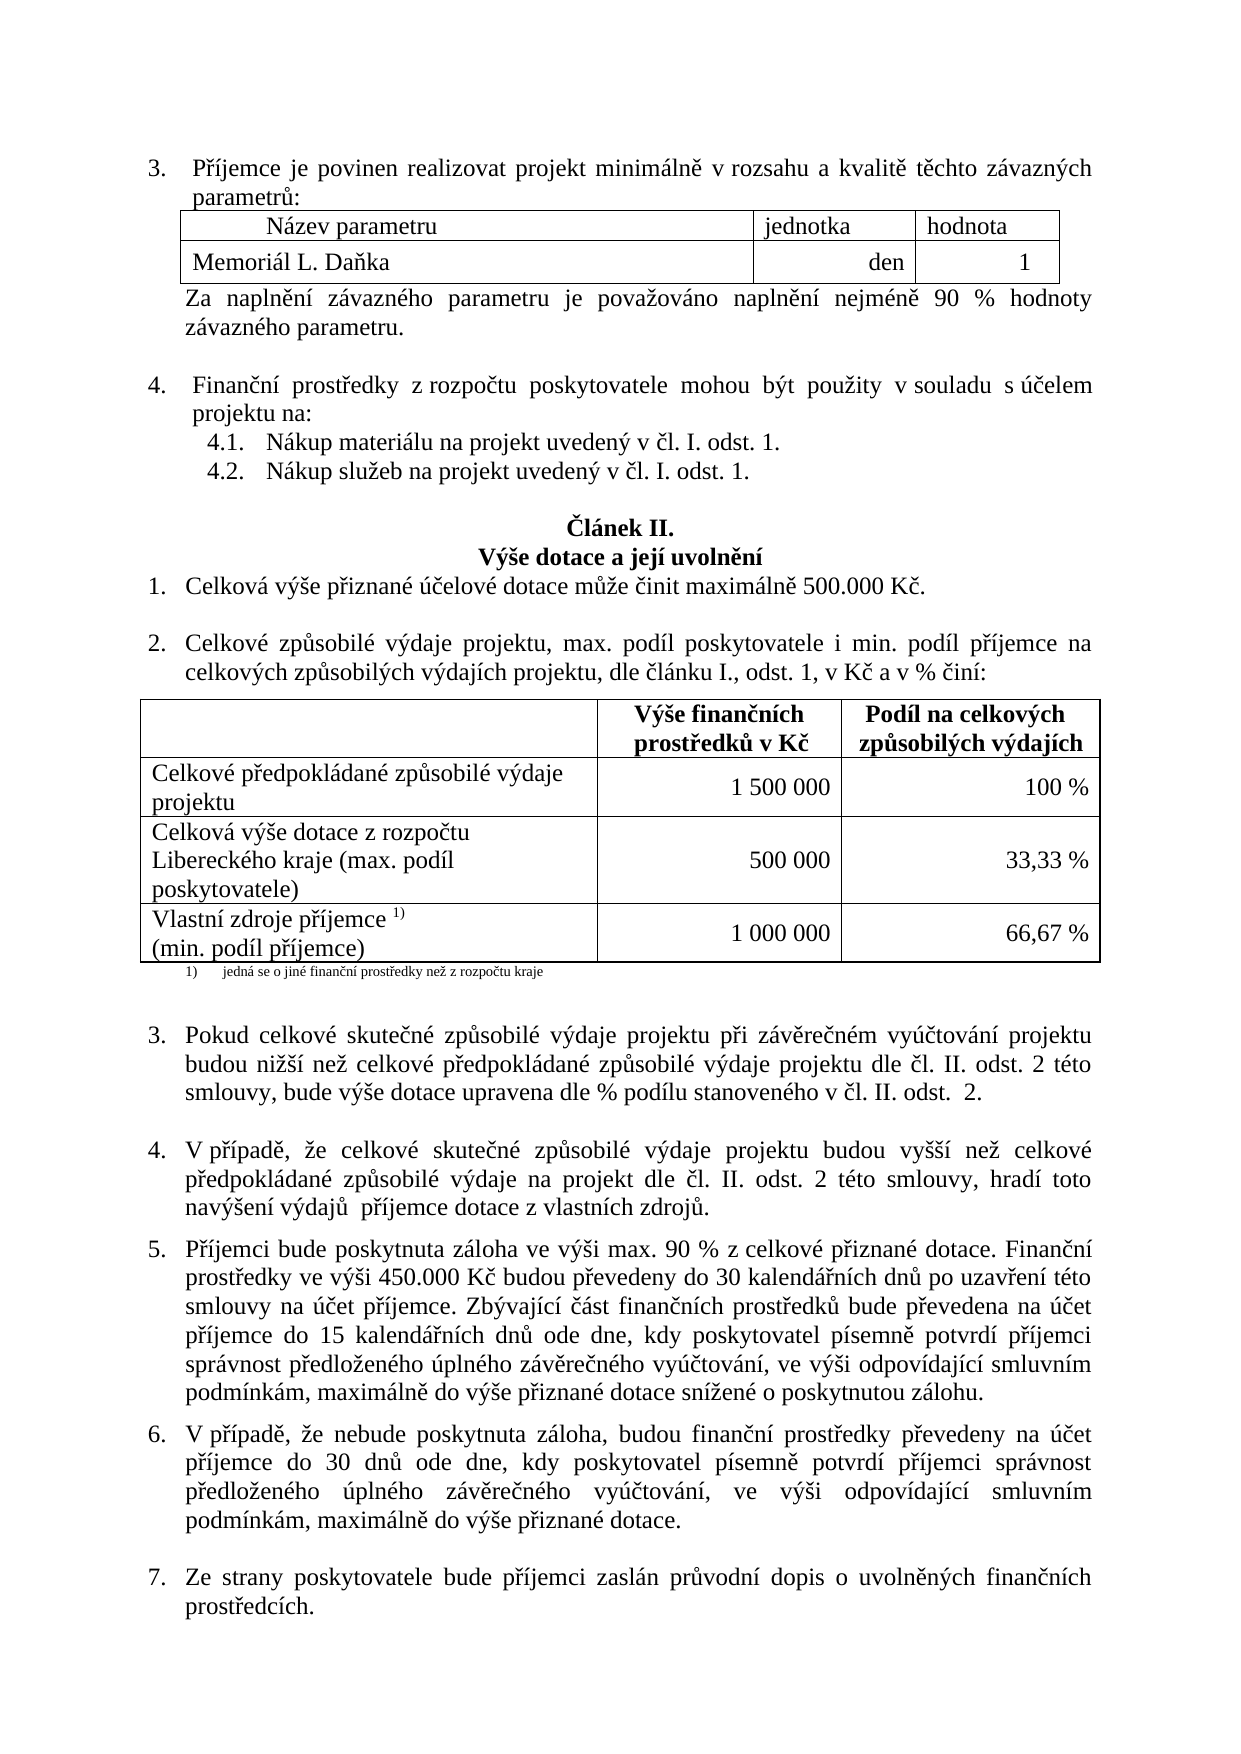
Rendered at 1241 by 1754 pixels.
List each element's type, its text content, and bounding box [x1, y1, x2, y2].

table_header jednotka [754, 211, 915, 240]
table_cell den [754, 241, 915, 282]
list Nákup služeb na projekt uvedený v čl. I. odst. 1. [207, 456, 1092, 485]
list jedná se o jiné finanční prostředky než z rozpočtu kraje [185, 963, 1092, 991]
table_cell 1 500 000 [598, 758, 841, 816]
table_header Název parametru [181, 211, 753, 240]
table_header hodnota [916, 211, 1059, 240]
list Příjemci bude poskytnuta záloha ve výši max. 90 % z celkové přiznané dotace. Finanční prostředky ve výši 450.000 Kč budou převedeny do 30 kalendářních dnů po uzavření této smlouvy na účet příjemce. Zbývající část finančních prostředků bude převedena na účet příjemce do 15 kalendářních dnů ode dne, kdy poskytovatel písemně potvrdí příjemci správnost předloženého úplného závěrečného vyúčtování, ve výši odpovídající smluvním podmínkám, maximálně do výše přiznané dotace snížené o poskytnutou zálohu. [148, 1234, 1092, 1406]
table_cell 100 % [842, 758, 1099, 816]
list Celková výše přiznané účelové dotace může činit maximálně 500.000 Kč. [148, 571, 1092, 600]
list V případě, že nebude poskytnuta záloha, budou finanční prostředky převedeny na účet příjemce do 30 dnů ode dne, kdy poskytovatel písemně potvrdí příjemci správnost předloženého úplného závěrečného vyúčtování, ve výši odpovídající smluvním podmínkám, maximálně do výše přiznané dotace. [148, 1419, 1092, 1534]
table_cell 1 000 000 [598, 904, 841, 961]
list Celkové způsobilé výdaje projektu, max. podíl poskytovatele i min. podíl příjemce na celkových způsobilých výdajích projektu, dle článku I., odst. 1, v Kč a v % činí: [148, 628, 1092, 686]
table_cell 66,67 % [842, 904, 1099, 961]
list Nákup materiálu na projekt uvedený v čl. I. odst. 1. [207, 427, 1092, 456]
table_cell Celková výše dotace z rozpočtu Libereckého kraje (max. podíl poskytovatele) [141, 817, 597, 903]
list Pokud celkové skutečné způsobilé výdaje projektu při závěrečném vyúčtování projektu budou nižší než celkové předpokládané způsobilé výdaje projektu dle čl. II. odst. 2 této smlouvy, bude výše dotace upravena dle % podílu stanoveného v čl. II. odst. 2. [148, 1020, 1092, 1106]
table_header [141, 700, 597, 757]
table_cell Vlastní zdroje příjemce 1) (min. podíl příjemce) [141, 904, 597, 961]
list Příjemce je povinen realizovat projekt minimálně v rozsahu a kvalitě těchto závazných parametrů: [148, 153, 1092, 210]
text Článek II. [148, 513, 1092, 542]
text Výše dotace a její uvolnění [148, 542, 1092, 571]
table_cell 1 [916, 241, 1059, 282]
table_header Podíl na celkových způsobilých výdajích [842, 700, 1099, 757]
table_cell Memoriál L. Daňka [181, 241, 753, 282]
table_cell 33,33 % [842, 817, 1099, 903]
table_header Výše finančních prostředků v Kč [598, 700, 841, 757]
table_cell 500 000 [598, 817, 841, 903]
list V případě, že celkové skutečné způsobilé výdaje projektu budou vyšší než celkové předpokládané způsobilé výdaje na projekt dle čl. II. odst. 2 této smlouvy, hradí toto navýšení výdajů příjemce dotace z vlastních zdrojů. [148, 1135, 1092, 1221]
list Ze strany poskytovatele bude příjemci zaslán průvodní dopis o uvolněných finančních prostředcích. [148, 1562, 1092, 1620]
text Za naplnění závazného parametru je považováno naplnění nejméně 90 % hodnoty závazného parametru. [185, 283, 1092, 341]
list Finanční prostředky z rozpočtu poskytovatele mohou být použity v souladu s účelem projektu na: [148, 370, 1092, 427]
table_cell Celkové předpokládané způsobilé výdaje projektu [141, 758, 597, 816]
